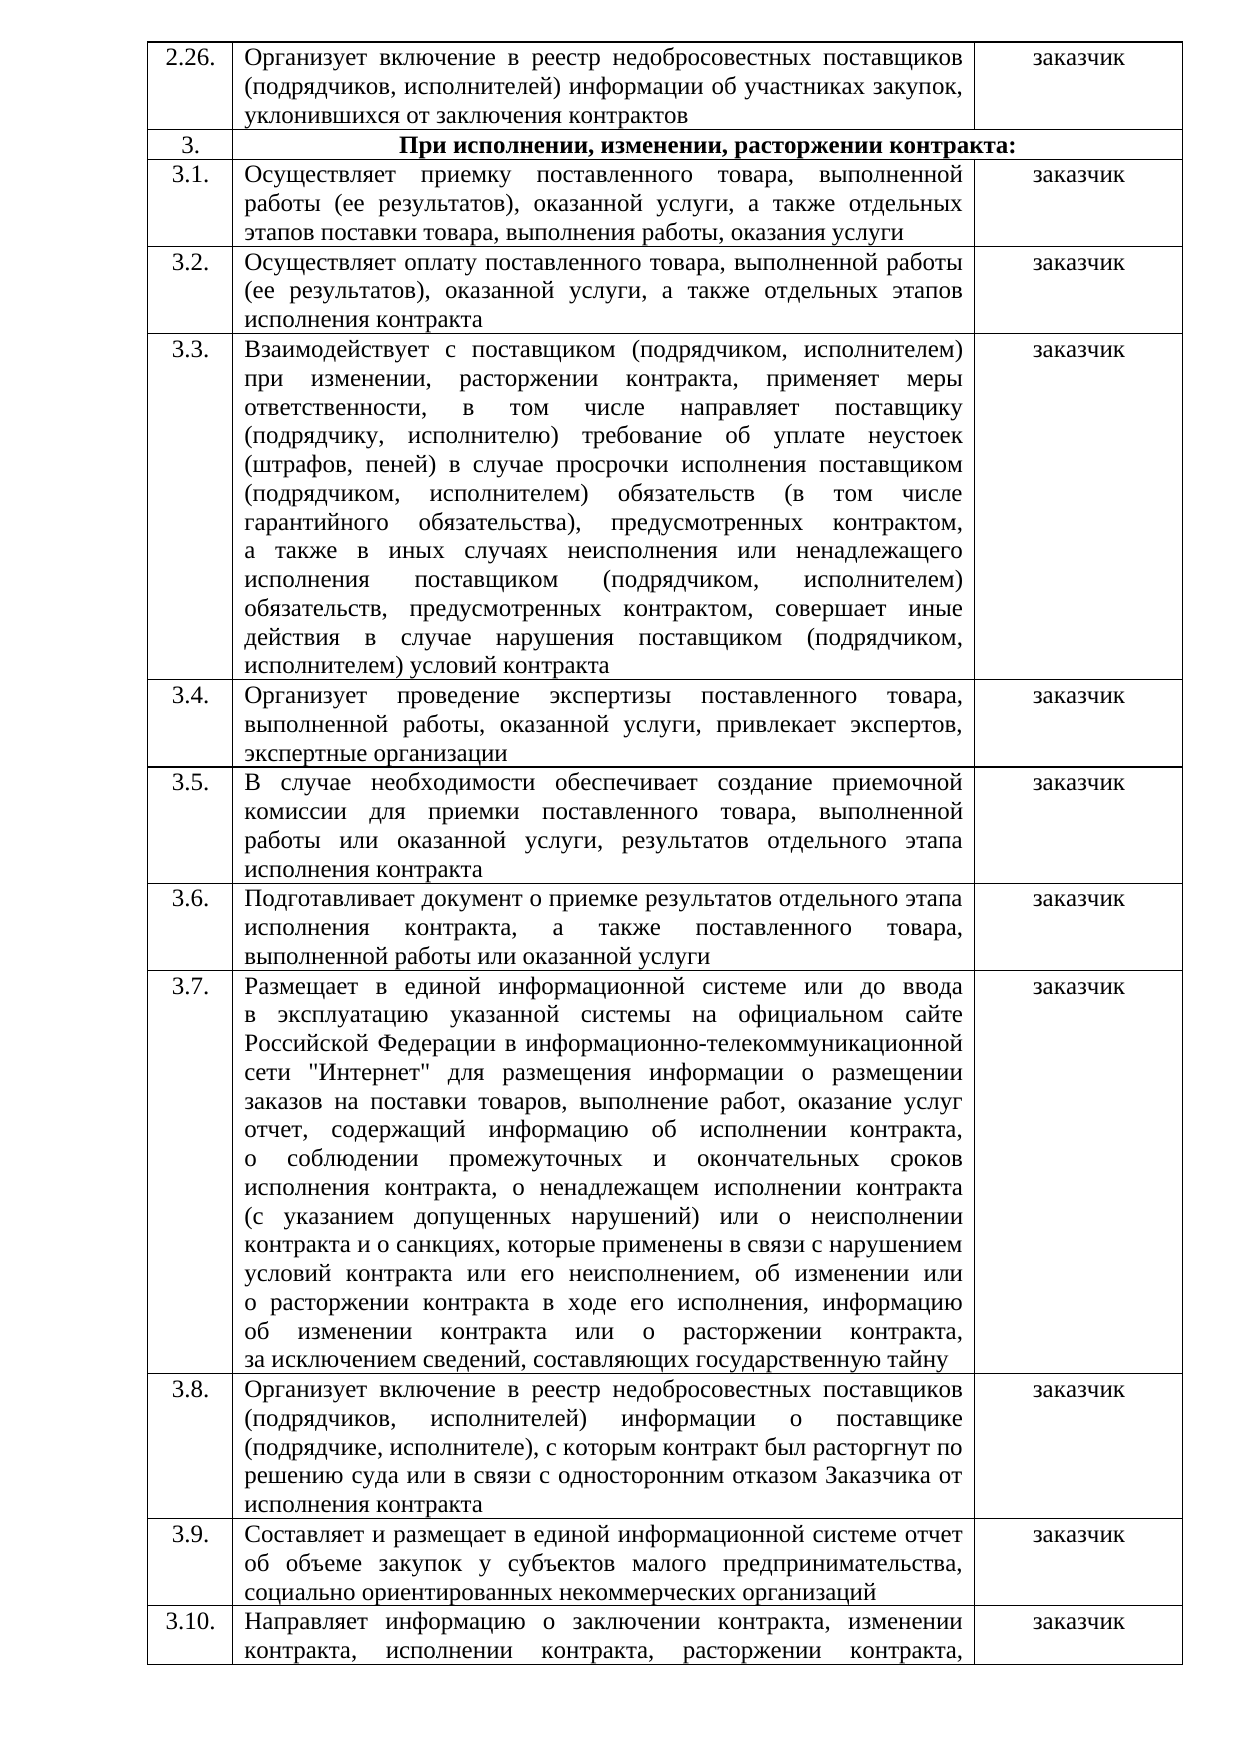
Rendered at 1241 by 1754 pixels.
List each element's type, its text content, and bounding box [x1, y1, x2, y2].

table_cell Организует включение в реестр недобросовестных поставщиков (подрядчиков, исполнителей) информации о поставщике (подрядчике, исполнителе), с которым контракт был расторгнут по решению суда или в связи с односторонним отказом Заказчика от исполнения контракта [233, 1374, 974, 1518]
table_cell 2.26. [148, 43, 232, 129]
table_cell заказчик [975, 1519, 1182, 1605]
table_cell Взаимодействует с поставщиком (подрядчиком, исполнителем) при изменении, расторжении контракта, применяет меры ответственности, в том числе направляет поставщику (подрядчику, исполнителю) требование об уплате неустоек (штрафов, пеней) в случае просрочки исполнения поставщиком (подрядчиком, исполнителем) обязательств (в том числе гарантийного обязательства), предусмотренных контрактом, а также в иных случаях неисполнения или ненадлежащего исполнения поставщиком (подрядчиком, исполнителем) обязательств, предусмотренных контрактом, совершает иные действия в случае нарушения поставщиком (подрядчиком, исполнителем) условий контракта [233, 334, 974, 679]
table_cell 3. [148, 130, 232, 158]
table_cell заказчик [975, 1606, 1182, 1664]
table_cell Подготавливает документ о приемке результатов отдельного этапа исполнения контракта, а также поставленного товара, выполненной работы или оказанной услуги [233, 884, 974, 970]
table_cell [233, 1606, 974, 1664]
table_cell 3.3. [148, 334, 232, 679]
table_cell Составляет и размещает в единой информационной системе отчет об объеме закупок у субъектов малого предпринимательства, социально ориентированных некоммерческих организаций [233, 1519, 974, 1605]
table_cell заказчик [975, 1374, 1182, 1518]
table_cell В случае необходимости обеспечивает создание приемочной комиссии для приемки поставленного товара, выполненной работы или оказанной услуги, результатов отдельного этапа исполнения контракта [233, 768, 974, 882]
table_cell 3.10. [148, 1606, 232, 1664]
table_cell заказчик [975, 680, 1182, 766]
table_cell 3.9. [148, 1519, 232, 1605]
table_cell заказчик [975, 971, 1182, 1373]
table_cell 3.4. [148, 680, 232, 766]
table_cell 3.8. [148, 1374, 232, 1518]
table_cell 3.7. [148, 971, 232, 1373]
table_cell заказчик [975, 768, 1182, 882]
table_cell 3.5. [148, 768, 232, 882]
table_cell При исполнении, изменении, расторжении контракта: [233, 130, 1182, 158]
table_cell 3.1. [148, 160, 232, 246]
table_cell Организует проведение экспертизы поставленного товара, выполненной работы, оказанной услуги, привлекает экспертов, экспертные организации [233, 680, 974, 766]
table_cell заказчик [975, 247, 1182, 333]
table_cell 3.6. [148, 884, 232, 970]
table_cell Организует включение в реестр недобросовестных поставщиков (подрядчиков, исполнителей) информации об участниках закупок, уклонившихся от заключения контрактов [233, 43, 974, 129]
table_cell заказчик [975, 160, 1182, 246]
table_cell заказчик [975, 884, 1182, 970]
table_cell Размещает в единой информационной системе или до ввода в эксплуатацию указанной системы на официальном сайте Российской Федерации в информационно-телекоммуникационной сети "Интернет" для размещения информации о размещении заказов на поставки товаров, выполнение работ, оказание услуг отчет, содержащий информацию об исполнении контракта, о соблюдении промежуточных и окончательных сроков исполнения контракта, о ненадлежащем исполнении контракта (с указанием допущенных нарушений) или о неисполнении контракта и о санкциях, которые применены в связи с нарушением условий контракта или его неисполнением, об изменении или о расторжении контракта в ходе его исполнения, информацию об изменении контракта или о расторжении контракта, за исключением сведений, составляющих государственную тайну [233, 971, 974, 1373]
table_cell заказчик [975, 334, 1182, 679]
table_cell заказчик [975, 43, 1182, 129]
table_cell Осуществляет приемку поставленного товара, выполненной работы (ее результатов), оказанной услуги, а также отдельных этапов поставки товара, выполнения работы, оказания услуги [233, 160, 974, 246]
table_cell 3.2. [148, 247, 232, 333]
table_cell Осуществляет оплату поставленного товара, выполненной работы (ее результатов), оказанной услуги, а также отдельных этапов исполнения контракта [233, 247, 974, 333]
